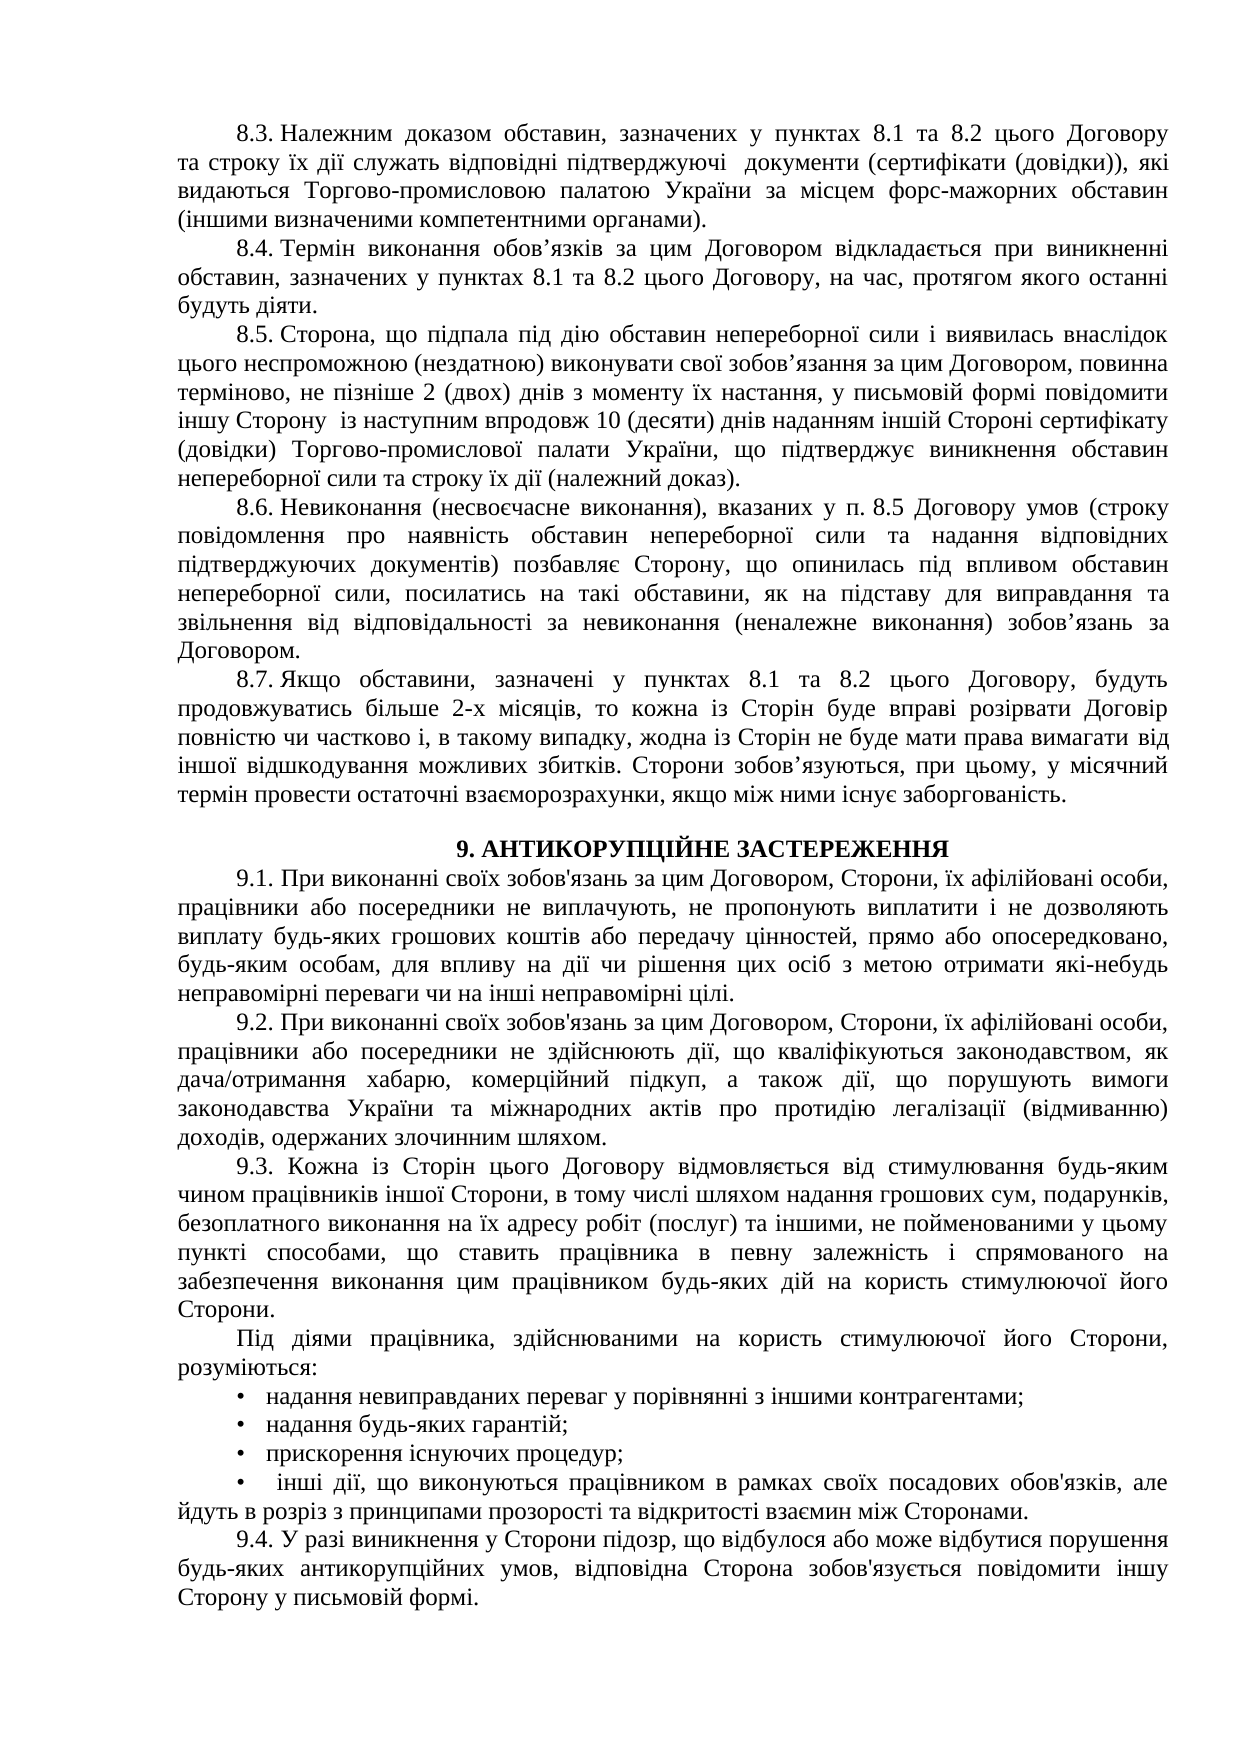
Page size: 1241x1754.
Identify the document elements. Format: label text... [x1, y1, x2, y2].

text • надання будь-яких гарантій; [177, 1409, 1169, 1438]
text 8.5. Сторона, що підпала під дію обставин непереборної сили і виявилась внаслідок цього неспроможною (нездатною) виконувати свої зобов’язання за цим Договором, повинна терміново, не пізніше 2 (двох) днів з моменту їх настання, у письмовій формі повідомити іншу Сторону із наступним впродовж 10 (десяти) днів наданням іншій Стороні сертифікату (довідки) Торгово-промислової палати України, що підтверджує виникнення обставин непереборної сили та строку їх дії (належний доказ). [177, 319, 1169, 492]
text • інші дії, що виконуються працівником в рамках своїх посадових обов'язків, але йдуть в розріз з принципами прозорості та відкритості взаємин між Сторонами. [177, 1467, 1169, 1524]
text 8.7. Якщо обставини, зазначені у пунктах 8.1 та 8.2 цього Договору, будуть продовжуватись більше 2-х місяців, то кожна із Сторін буде вправі розірвати Договір повністю чи частково і, в такому випадку, жодна із Сторін не буде мати права вимагати від іншої відшкодування можливих збитків. Сторони зобов’язуються, при цьому, у місячний термін провести остаточні взаєморозрахунки, якщо між ними існує заборгованість. [177, 664, 1169, 808]
text 9. АНТИКОРУПЦІЙНЕ ЗАСТЕРЕЖЕННЯ [177, 834, 1169, 863]
text 8.3. Належним доказом обставин, зазначених у пунктах 8.1 та 8.2 цього Договору та строку їх дії служать відповідні підтверджуючі документи (сертифікати (довідки)), які видаються Торгово-промисловою палатою України за місцем форс-мажорних обставин (іншими визначеними компетентними органами). [177, 118, 1169, 233]
text 9.3. Кожна із Сторін цього Договору відмовляється від стимулювання будь-яким чином працівників іншої Сторони, в тому числі шляхом надання грошових сум, подарунків, безоплатного виконання на їх адресу робіт (послуг) та іншими, не пойменованими у цьому пункті способами, що ставить працівника в певну залежність і спрямованого на забезпечення виконання цим працівником будь-яких дій на користь стимулюючої його Сторони. [177, 1151, 1169, 1323]
text • надання невиправданих переваг у порівнянні з іншими контрагентами; [177, 1381, 1169, 1409]
text 9.1. При виконанні своїх зобов'язань за цим Договором, Сторони, їх афілійовані особи, працівники або посередники не виплачують, не пропонують виплатити і не дозволяють виплату будь-яких грошових коштів або передачу цінностей, прямо або опосередковано, будь-яким особам, для впливу на дії чи рішення цих осіб з метою отримати які-небудь неправомірні переваги чи на інші неправомірні цілі. [177, 863, 1169, 1007]
text 8.6. Невиконання (несвоєчасне виконання), вказаних у п. 8.5 Договору умов (строку повідомлення про наявність обставин непереборної сили та надання відповідних підтверджуючих документів) позбавляє Сторону, що опинилась під впливом обставин непереборної сили, посилатись на такі обставини, як на підставу для виправдання та звільнення від відповідальності за невиконання (неналежне виконання) зобов’язань за Договором. [177, 492, 1169, 664]
text 8.4. Термін виконання обов’язків за цим Договором відкладається при виникненні обставин, зазначених у пунктах 8.1 та 8.2 цього Договору, на час, протягом якого останні будуть діяти. [177, 233, 1169, 319]
text 9.4. У разі виникнення у Сторони підозр, що відбулося або може відбутися порушення будь-яких антикорупційних умов, відповідна Сторона зобов'язується повідомити іншу Сторону у письмовій формі. [177, 1524, 1169, 1611]
text • прискорення існуючих процедур; [177, 1438, 1169, 1467]
text 9.2. При виконанні своїх зобов'язань за цим Договором, Сторони, їх афілійовані особи, працівники або посередники не здійснюють дії, що кваліфікуються законодавством, як дача/отримання хабарю, комерційний підкуп, а також дії, що порушують вимоги законодавства України та міжнародних актів про протидію легалізації (відмиванню) доходів, одержаних злочинним шляхом. [177, 1007, 1169, 1151]
text Під діями працівника, здійснюваними на користь стимулюючої його Сторони, розуміються: [177, 1323, 1169, 1381]
